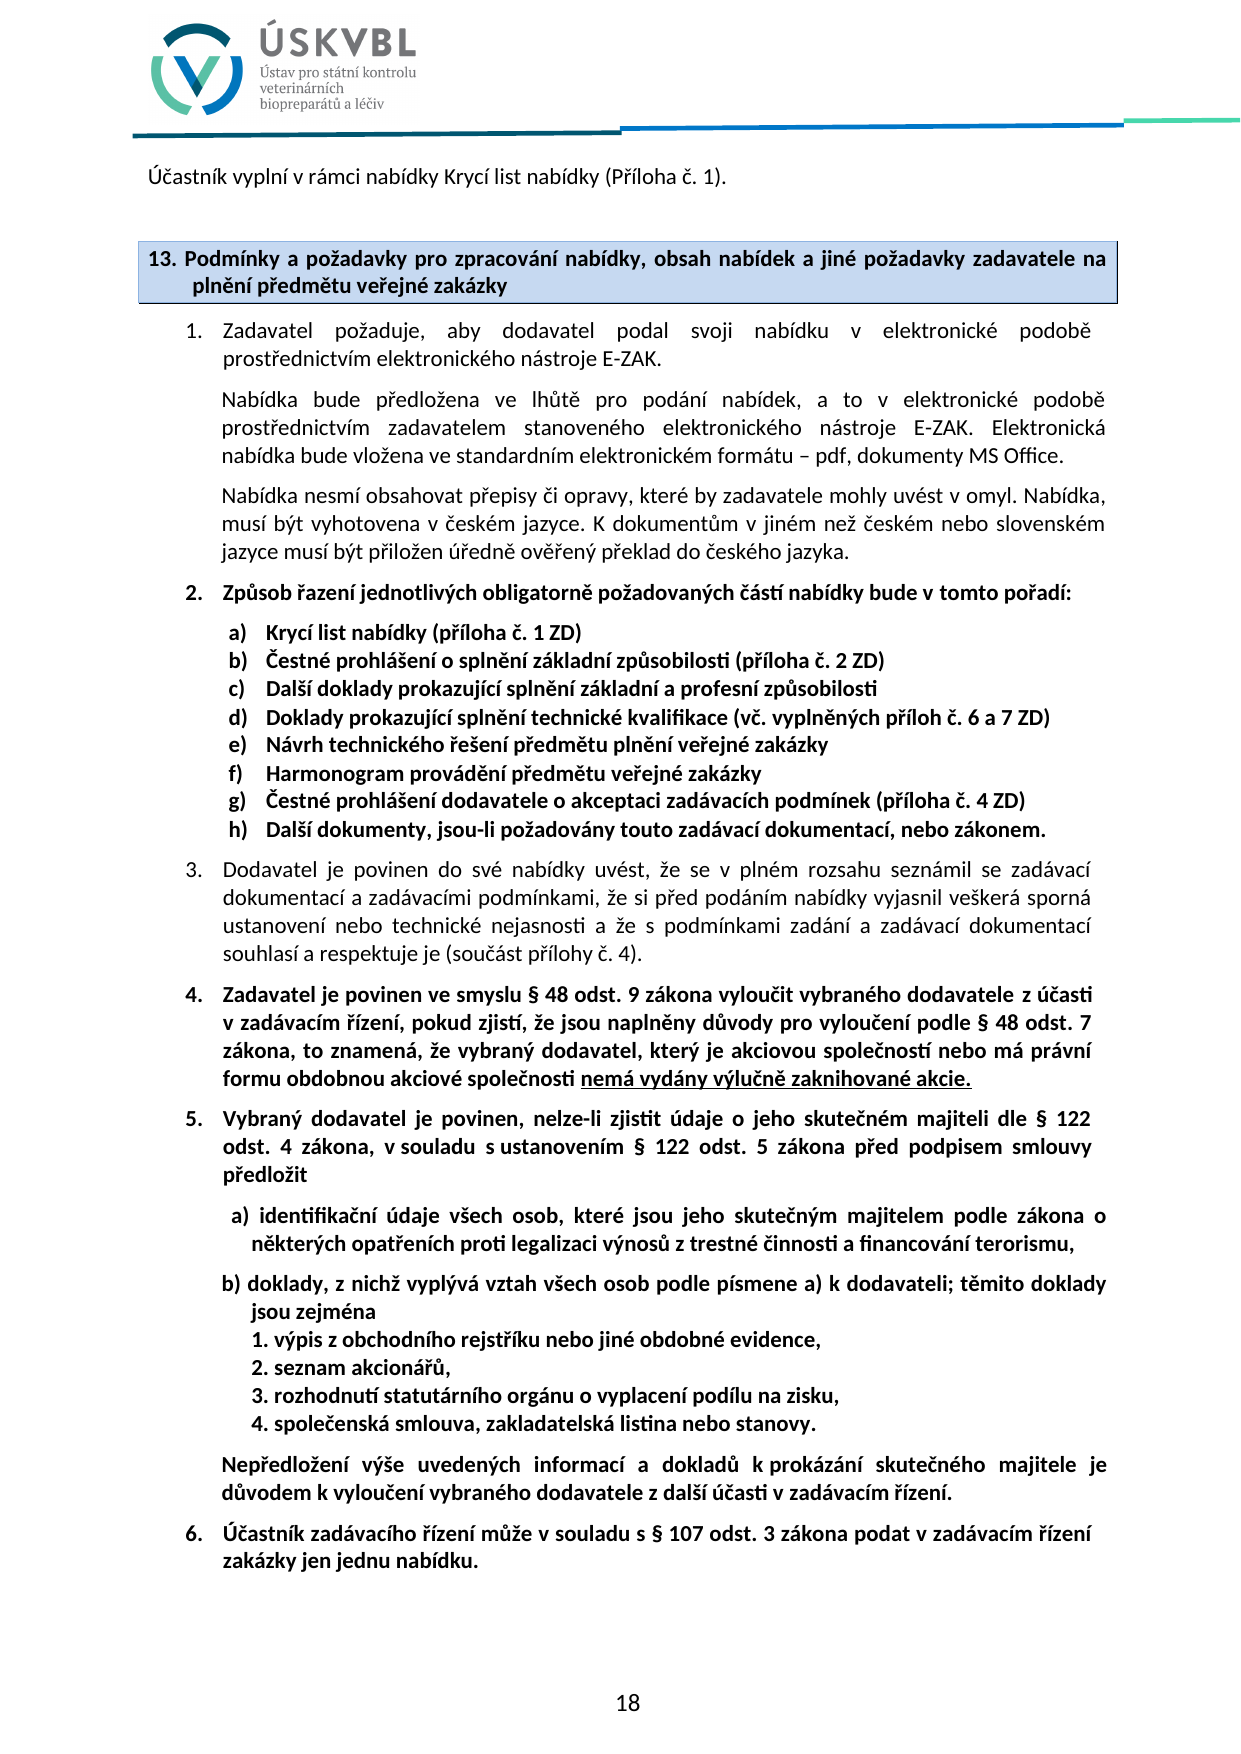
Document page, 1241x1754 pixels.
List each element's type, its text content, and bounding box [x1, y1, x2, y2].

list Další dokumenty, jsou-li požadovány touto zadávací dokumentací, nebo zákonem. [228, 815, 1107, 843]
list Doklady prokazující splnění technické kvalifikace (vč. vyplněných příloh č. 6 a 7 ZD) [228, 703, 1107, 731]
list Čestné prohlášení dodavatele o akceptaci zadávacích podmínek (příloha č. 4 ZD) [228, 787, 1107, 815]
list Harmonogram provádění předmětu veřejné zakázky [228, 759, 1107, 787]
list Zadavatel je povinen ve smyslu § 48 odst. 9 zákona vyloučit vybraného dodavatele z účasti v zadávacím řízení, pokud zjistí, že jsou naplněny důvody pro vyloučení podle § 48 odst. 7 zákona, to znamená, že vybraný dodavatel, který je akciovou společností nebo má právní formu obdobnou akciové společnosti nemá vydány výlučně zaknihované akcie. [185, 980, 1093, 1092]
text b) doklady, z nichž vyplývá vztah všech osob podle písmene a) k dodavateli; těmito doklady jsou zejména [221, 1269, 1107, 1326]
list Dodavatel je povinen do své nabídky uvést, že se v plném rozsahu seznámil se zadávací dokumentací a zadávacími podmínkami, že si před podáním nabídky vyjasnil veškerá sporná ustanovení nebo technické nejasnosti a že s podmínkami zadání a zadávací dokumentací souhlasí a respektuje je (součást přílohy č. 4). [185, 855, 1093, 967]
list Návrh technického řešení předmětu plnění veřejné zakázky [228, 731, 1107, 759]
text Nepředložení výše uvedených informací a dokladů k prokázání skutečného majitele je důvodem k vyloučení vybraného dodavatele z další účasti v zadávacím řízení. [162, 1450, 1107, 1506]
text a) identifikační údaje všech osob, které jsou jeho skutečným majitelem podle zákona o některých opatřeních proti legalizaci výnosů z trestné činnosti a financování terorismu, [221, 1201, 1107, 1257]
text Účastník vyplní v rámci nabídky Krycí list nabídky (Příloha č. 1). [148, 162, 1107, 191]
list Způsob řazení jednotlivých obligatorně požadovaných částí nabídky bude v tomto pořadí: [185, 578, 1093, 606]
list Čestné prohlášení o splnění základní způsobilosti (příloha č. 2 ZD) [228, 647, 1107, 674]
text 3. rozhodnutí statutárního orgánu o vyplacení podílu na zisku, [251, 1382, 1137, 1409]
list Účastník zadávacího řízení může v souladu s § 107 odst. 3 zákona podat v zadávacím řízení zakázky jen jednu nabídku. [185, 1519, 1093, 1575]
text 2. seznam akcionářů, [251, 1353, 1137, 1382]
list Krycí list nabídky (příloha č. 1 ZD) [228, 618, 1107, 647]
text Nabídka nesmí obsahovat přepisy či opravy, které by zadavatele mohly uvést v omyl. Nabídka, musí být vyhotovena v českém jazyce. K dokumentům v jiném než českém nebo slovenském jazyce musí být přiložen úředně ověřený překlad do českého jazyka. [221, 481, 1107, 566]
text 1. výpis z obchodního rejstříku nebo jiné obdobné evidence, [251, 1326, 1137, 1353]
picture [147, 14, 420, 125]
list Zadavatel požaduje, aby dodavatel podal svoji nabídku v elektronické podobě prostřednictvím elektronického nástroje E-ZAK. [185, 316, 1093, 372]
subtitle 13. Podmínky a požadavky pro zpracování nabídky, obsah nabídek a jiné požadavky zadavatele na plnění předmětu veřejné zakázky [139, 242, 1116, 302]
list Další doklady prokazující splnění základní a profesní způsobilosti [228, 674, 1107, 703]
list Vybraný dodavatel je povinen, nelze-li zjistit údaje o jeho skutečném majiteli dle § 122 odst. 4 zákona, v souladu s ustanovením § 122 odst. 5 zákona před podpisem smlouvy předložit [185, 1104, 1093, 1188]
text Nabídka bude předložena ve lhůtě pro podání nabídek, a to v elektronické podobě prostřednictvím zadavatelem stanoveného elektronického nástroje E-ZAK. Elektronická nabídka bude vložena ve standardním elektronickém formátu – pdf, dokumenty MS Office. [221, 385, 1107, 469]
text 4. společenská smlouva, zakladatelská listina nebo stanovy. [251, 1409, 1137, 1438]
